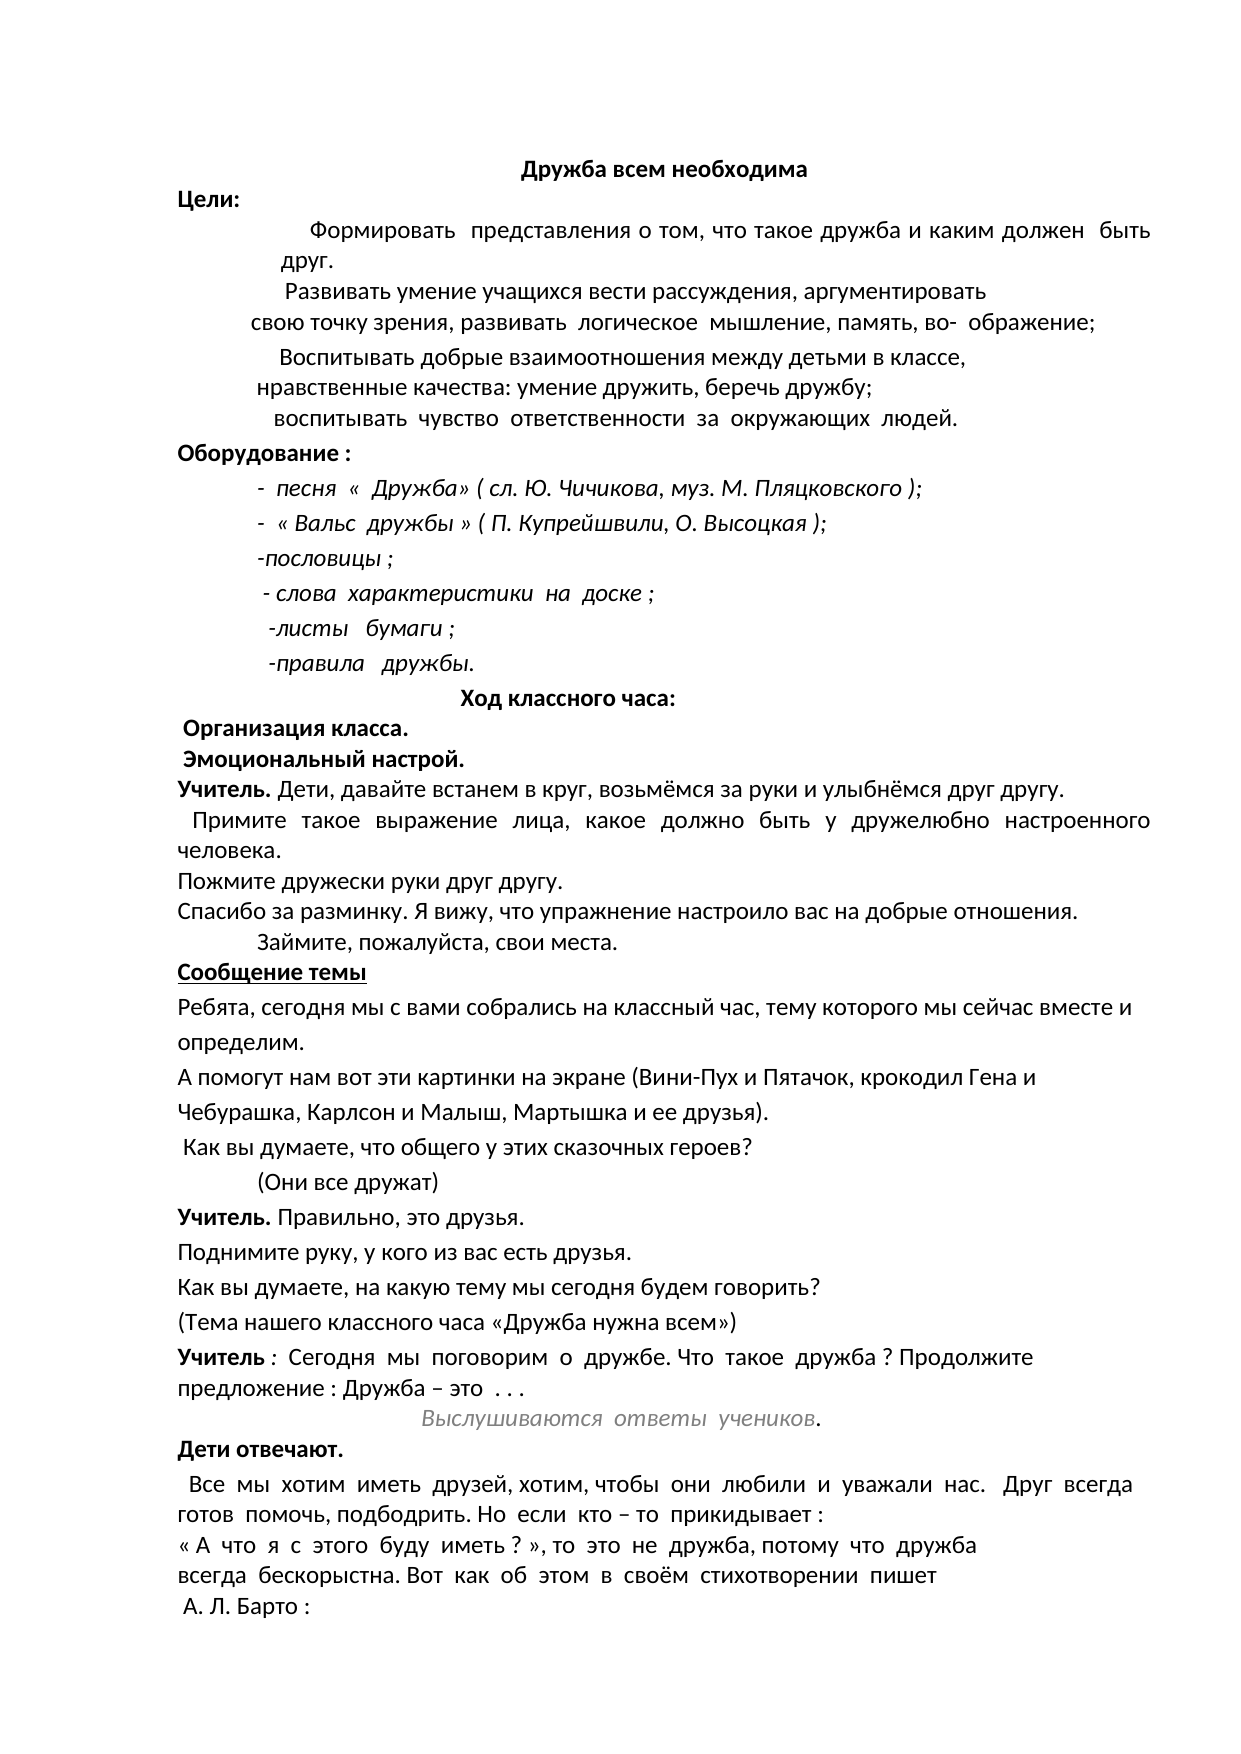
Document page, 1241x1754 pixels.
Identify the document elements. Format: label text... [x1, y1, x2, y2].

text Цели: [177, 184, 1152, 214]
text Займите, пожалуйста, свои места. [257, 926, 1152, 956]
text нравственные качества: умение дружить, беречь дружбу; [177, 371, 1152, 402]
text Организация класса. [177, 712, 1152, 743]
text Сообщение темы [177, 956, 1152, 987]
text воспитывать чувство ответственности за окружающих людей. [177, 402, 1152, 432]
text Как вы думаете, на какую тему мы сегодня будем говорить? [177, 1271, 1152, 1302]
text Дружба всем необходима [177, 153, 1152, 184]
list -пословицы ; [257, 542, 1152, 572]
list - « Вальс дружбы » ( П. Купрейшвили, О. Высоцкая ); [257, 507, 1152, 537]
text Все мы хотим иметь друзей, хотим, чтобы они любили и уважали нас. Друг всегда готов помочь, подбодрить. Но если кто – то прикидывает : [177, 1468, 1152, 1529]
text Эмоциональный настрой. [177, 743, 1152, 773]
list -правила дружбы. [257, 647, 1152, 677]
text А. Л. Барто : [177, 1590, 1152, 1621]
text Развивать умение учащихся вести рассуждения, аргументировать [177, 275, 1152, 306]
text Дети отвечают. [177, 1433, 1152, 1463]
list - слова характеристики на доске ; [257, 577, 1152, 607]
text « А что я с этого буду иметь ? », то это не дружба, потому что дружба [177, 1529, 1152, 1559]
text Спасибо за разминку. Я вижу, что упражнение настроило вас на добрые отношения. [177, 895, 1152, 926]
text Учитель. Дети, давайте встанем в круг, возьмёмся за руки и улыбнёмся друг другу. [177, 773, 1152, 804]
text Учитель : Сегодня мы поговорим о дружбе. Что такое дружба ? Продолжите предложение : Дружба – это . . . [177, 1341, 1152, 1402]
text Поднимите руку, у кого из вас есть друзья. [177, 1236, 1152, 1267]
text Оборудование : [177, 437, 1152, 467]
text свою точку зрения, развивать логическое мышление, память, во- ображение; [177, 306, 1152, 336]
text Ход классного часа: [257, 682, 1152, 712]
text Как вы думаете, что общего у этих сказочных героев? [177, 1131, 1152, 1162]
list Выслушиваются ответы учеников. [257, 1402, 1152, 1433]
text всегда бескорыстна. Вот как об этом в своём стихотворении пишет [177, 1559, 1152, 1590]
text Примите такое выражение лица, какое должно быть у дружелюбно настроенного человека. [177, 804, 1152, 865]
text Ребята, сегодня мы с вами собрались на классный час, тему которого мы сейчас вместе и определим. [177, 991, 1152, 1057]
list (Они все дружат) [257, 1166, 1152, 1197]
text Учитель. Правильно, это друзья. [177, 1201, 1152, 1232]
list - песня « Дружба» ( сл. Ю. Чичикова, муз. М. Пляцковского ); [257, 472, 1152, 502]
text (Тема нашего классного часа «Дружба нужна всем») [177, 1306, 1152, 1337]
text Воспитывать добрые взаимоотношения между детьми в классе, [177, 341, 1152, 371]
text А помогут нам вот эти картинки на экране (Вини-Пух и Пятачок, крокодил Гена и Чебурашка, Карлсон и Малыш, Мартышка и ее друзья). [177, 1061, 1152, 1127]
text Формировать представления о том, что такое дружба и каким должен быть друг. [281, 214, 1152, 275]
list -листы бумаги ; [257, 612, 1152, 642]
text Пожмите дружески руки друг другу. [177, 865, 1152, 895]
